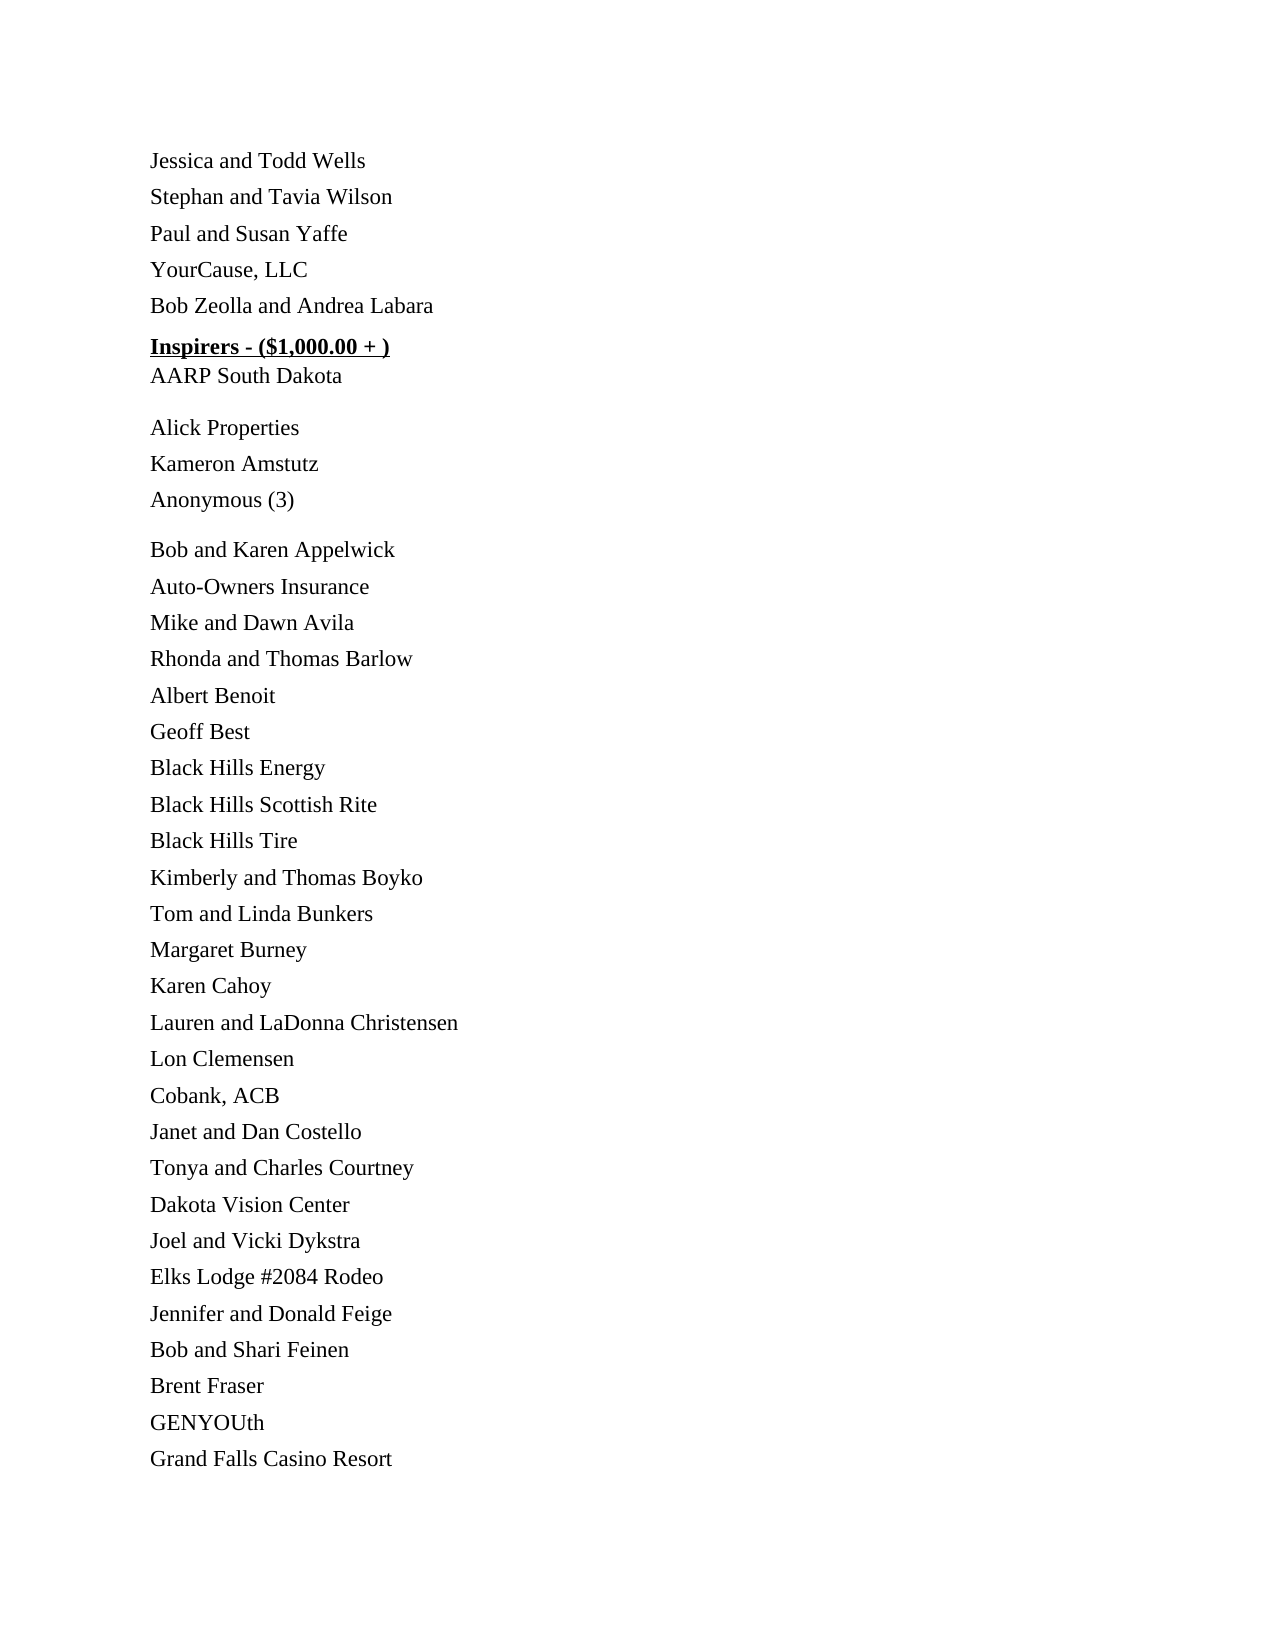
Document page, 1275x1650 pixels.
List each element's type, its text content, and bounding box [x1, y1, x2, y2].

text Tom and Linda Bunkers [150, 903, 1125, 926]
text Kimberly and Thomas Boyko [150, 867, 1125, 889]
text Bob and Karen Appelwick [150, 539, 1125, 562]
text Tonya and Charles Courtney [150, 1157, 1125, 1180]
text Stephan and Tavia Wilson [150, 186, 1125, 209]
text Anonymous (3) [150, 489, 1125, 512]
text Margaret Burney [150, 939, 1125, 962]
text Lon Clemensen [150, 1048, 1125, 1071]
text Grand Falls Casino Resort [150, 1448, 1125, 1471]
text Mike and Dawn Avila [150, 612, 1125, 635]
text Inspirers - ($1,000.00 + ) [150, 332, 1125, 360]
text AARP South Dakota [150, 360, 1125, 390]
text Cobank, ACB [150, 1085, 1125, 1108]
text Joel and Vicki Dykstra [150, 1230, 1125, 1253]
text Geoff Best [150, 721, 1125, 744]
text Elks Lodge #2084 Rodeo [150, 1266, 1125, 1289]
text Alick Properties [150, 417, 1125, 440]
text Jessica and Todd Wells [150, 150, 1125, 173]
text Albert Benoit [150, 685, 1125, 708]
text Jennifer and Donald Feige [150, 1303, 1125, 1326]
text Black Hills Scottish Rite [150, 794, 1125, 817]
text Bob Zeolla and Andrea Labara [150, 295, 1125, 318]
text Paul and Susan Yaffe [150, 223, 1125, 246]
text GENYOUth [150, 1412, 1125, 1435]
text Auto-Owners Insurance [150, 576, 1125, 599]
text Brent Fraser [150, 1376, 1125, 1398]
text Dakota Vision Center [150, 1194, 1125, 1217]
text Lauren and LaDonna Christensen [150, 1012, 1125, 1035]
text Black Hills Energy [150, 757, 1125, 780]
text Rhonda and Thomas Barlow [150, 648, 1125, 671]
text Karen Cahoy [150, 976, 1125, 998]
text Black Hills Tire [150, 830, 1125, 853]
text Bob and Shari Feinen [150, 1339, 1125, 1362]
text Kameron Amstutz [150, 453, 1125, 476]
text Janet and Dan Costello [150, 1121, 1125, 1144]
text YourCause, LLC [150, 259, 1125, 282]
